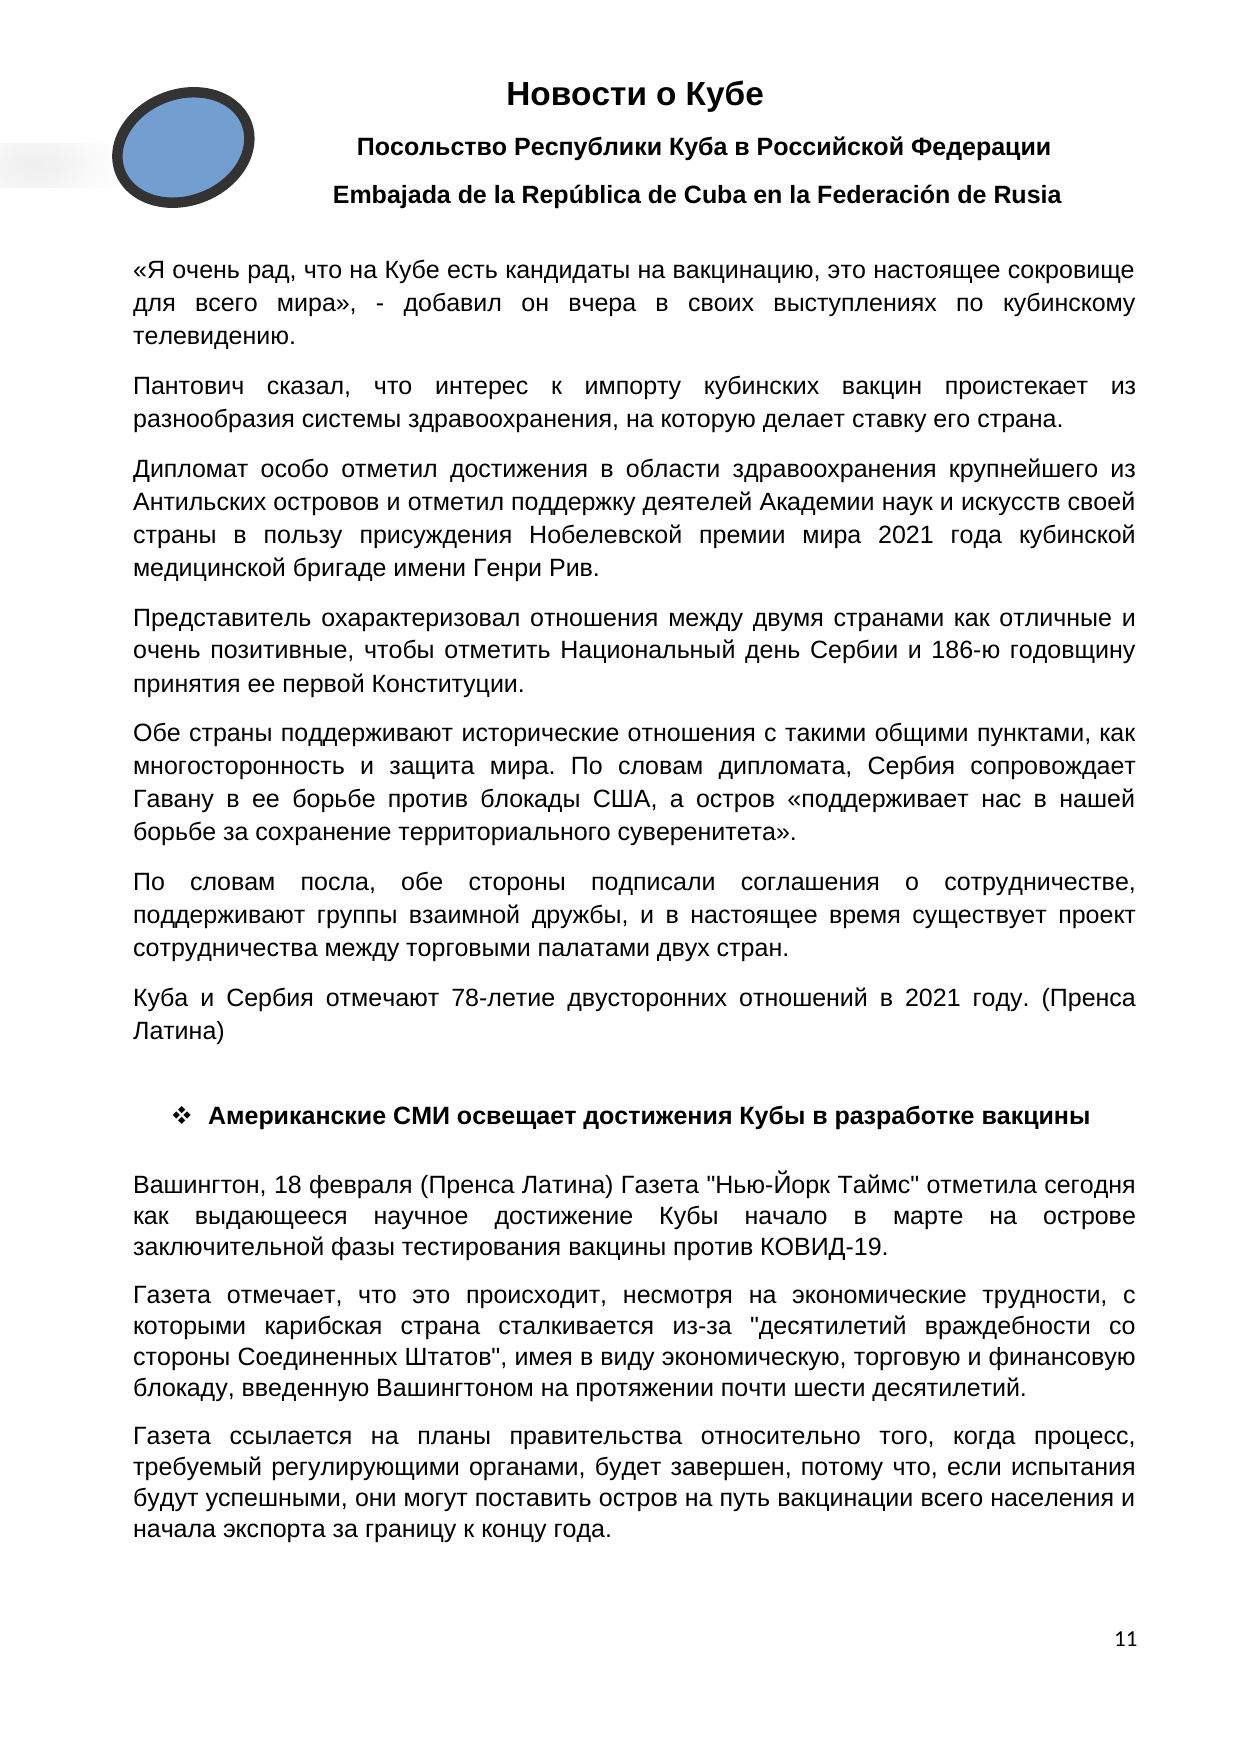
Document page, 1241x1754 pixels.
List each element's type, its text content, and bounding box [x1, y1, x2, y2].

text Вашингтон, 18 февраля (Пренса Латина) Газета "Нью-Йорк Таймс" отметила сегодня как выдающееся научное достижение Кубы начало в марте на острове заключительной фазы тестирования вакцины против КОВИД-19. [133, 1170, 1137, 1261]
subtitle Американские СМИ освещает достижения Кубы в разработке вакцины [170, 1101, 1137, 1130]
text Куба и Сербия отмечают 78-летие двусторонних отношений в 2021 году. (Пренса Латина) [133, 983, 1137, 1044]
text По словам посла, обе стороны подписали соглашения о сотрудничестве, поддерживают группы взаимной дружбы, и в настоящее время существует проект сотрудничества между торговыми палатами двух стран. [133, 867, 1137, 962]
text Обе страны поддерживают исторические отношения с такими общими пунктами, как многосторонность и защита мира. По словам дипломата, Сербия сопровождает Гавану в ее борьбе против блокады США, а остров «поддерживает нас в нашей борьбе за сохранение территориального суверенитета». [133, 718, 1137, 846]
text Газета ссылается на планы правительства относительно того, когда процесс, требуемый регулирующими органами, будет завершен, потому что, если испытания будут успешными, они могут поставить остров на путь вакцинации всего населения и начала экспорта за границу к концу года. [133, 1421, 1137, 1543]
text Пантович сказал, что интерес к импорту кубинских вакцин проистекает из разнообразия системы здравоохранения, на которую делает ставку его страна. [133, 371, 1137, 433]
text Представитель охарактеризовал отношения между двумя странами как отличные и очень позитивные, чтобы отметить Национальный день Сербии и 186-ю годовщину принятия ее первой Конституции. [133, 602, 1137, 697]
text «Я очень рад, что на Кубе есть кандидаты на вакцинацию, это настоящее сокровище для всего мира», - добавил он вчера в своих выступлениях по кубинскому телевидению. [133, 255, 1137, 350]
text Газета отмечает, что это происходит, несмотря на экономические трудности, с которыми карибская страна сталкивается из-за "десятилетий враждебности со стороны Соединенных Штатов", имея в виду экономическую, торговую и финансовую блокаду, введенную Вашингтоном на протяжении почти шести десятилетий. [133, 1280, 1137, 1402]
text Дипломат особо отметил достижения в области здравоохранения крупнейшего из Антильских островов и отметил поддержку деятелей Академии наук и искусств своей страны в пользу присуждения Нобелевской премии мира 2021 года кубинской медицинской бригаде имени Генри Рив. [133, 454, 1137, 582]
